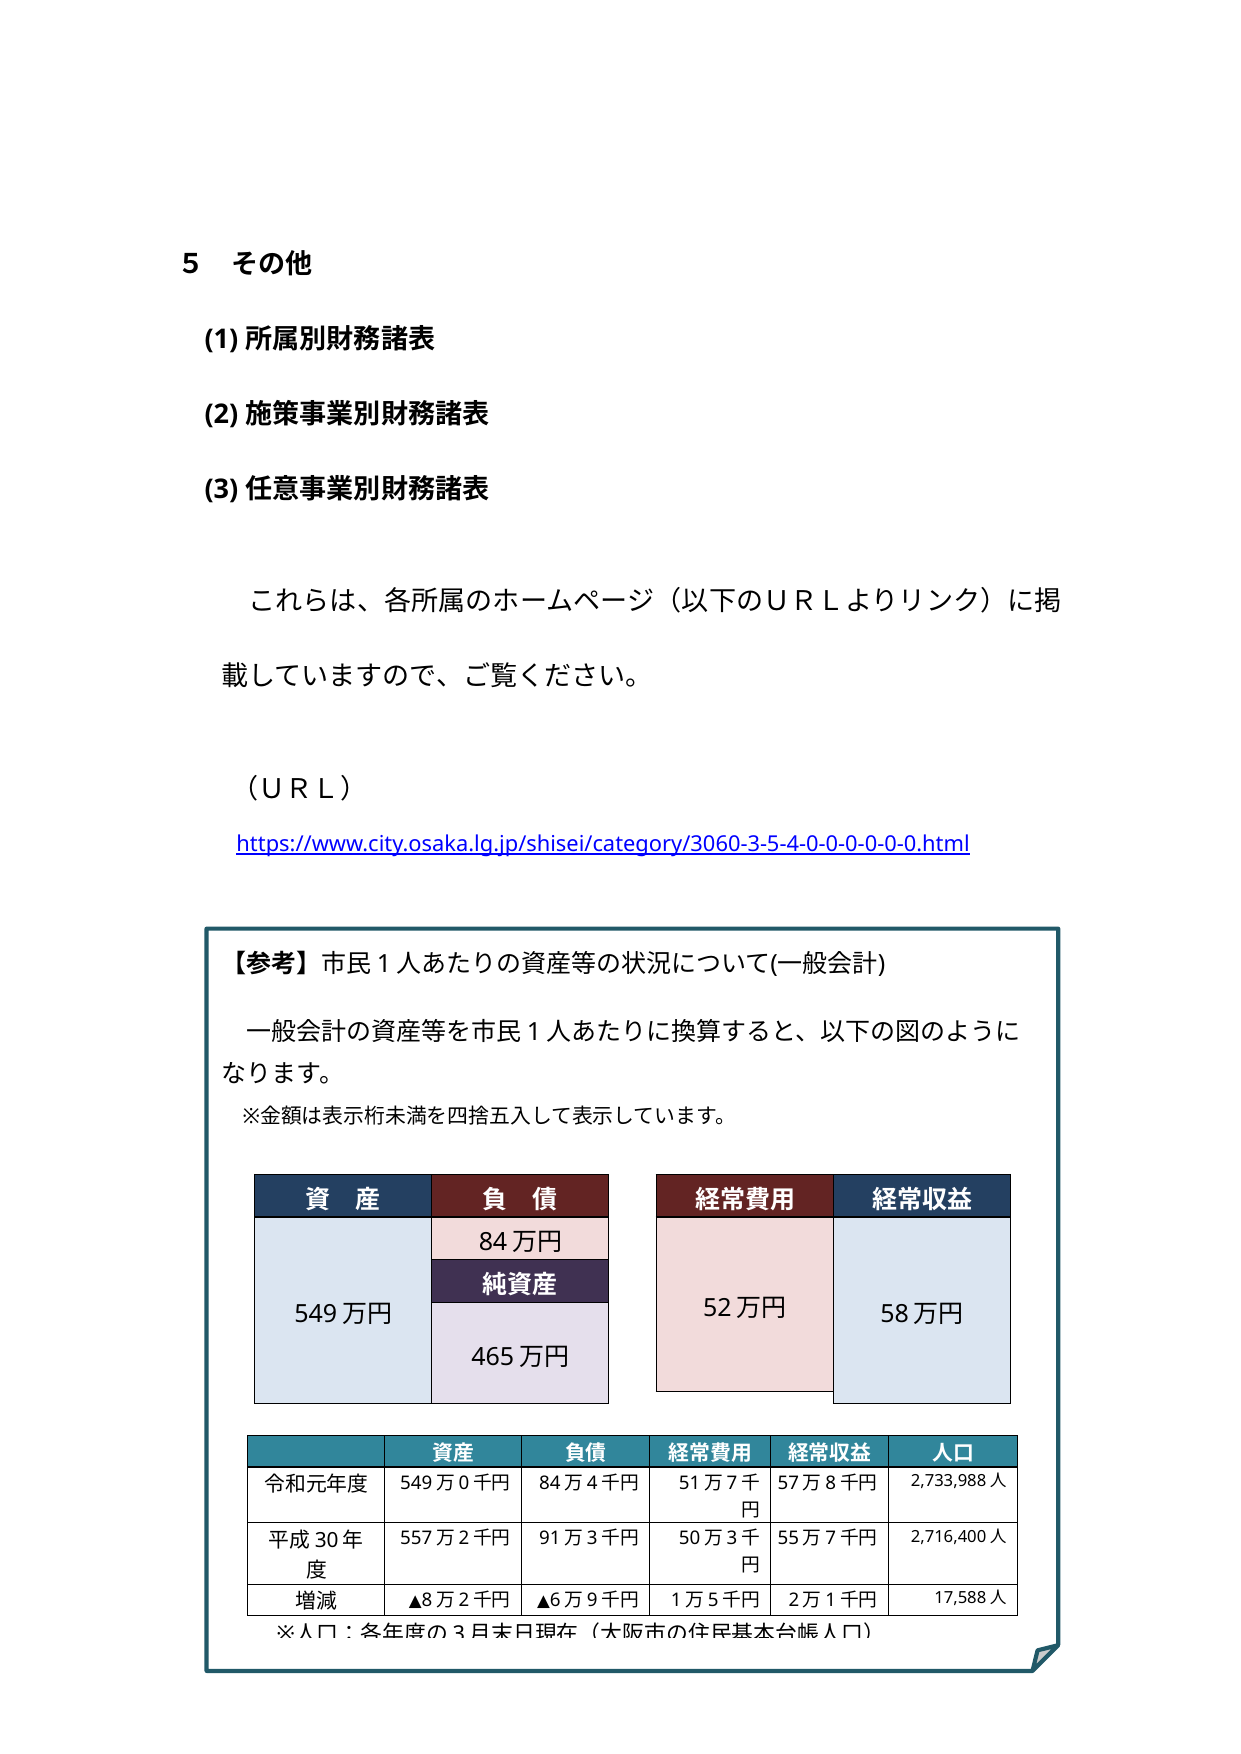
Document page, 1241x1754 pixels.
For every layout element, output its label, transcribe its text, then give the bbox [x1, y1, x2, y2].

text https://www.city.osaka.lg.jp/shisei/category/3060-3-5-4-0-0-0-0-0-0.html [177, 824, 1063, 862]
text (3) 任意事業別財務諸表 [177, 449, 1063, 524]
text （ＵＲＬ） [177, 749, 1063, 824]
text (2) 施策事業別財務諸表 [177, 374, 1063, 449]
subtitle ５ その他 [177, 224, 1063, 299]
text これらは、各所属のホームページ（以下のＵＲＬよりリンク）に掲載していますので、ご覧ください。 [221, 562, 1063, 712]
text (1) 所属別財務諸表 [177, 299, 1063, 374]
